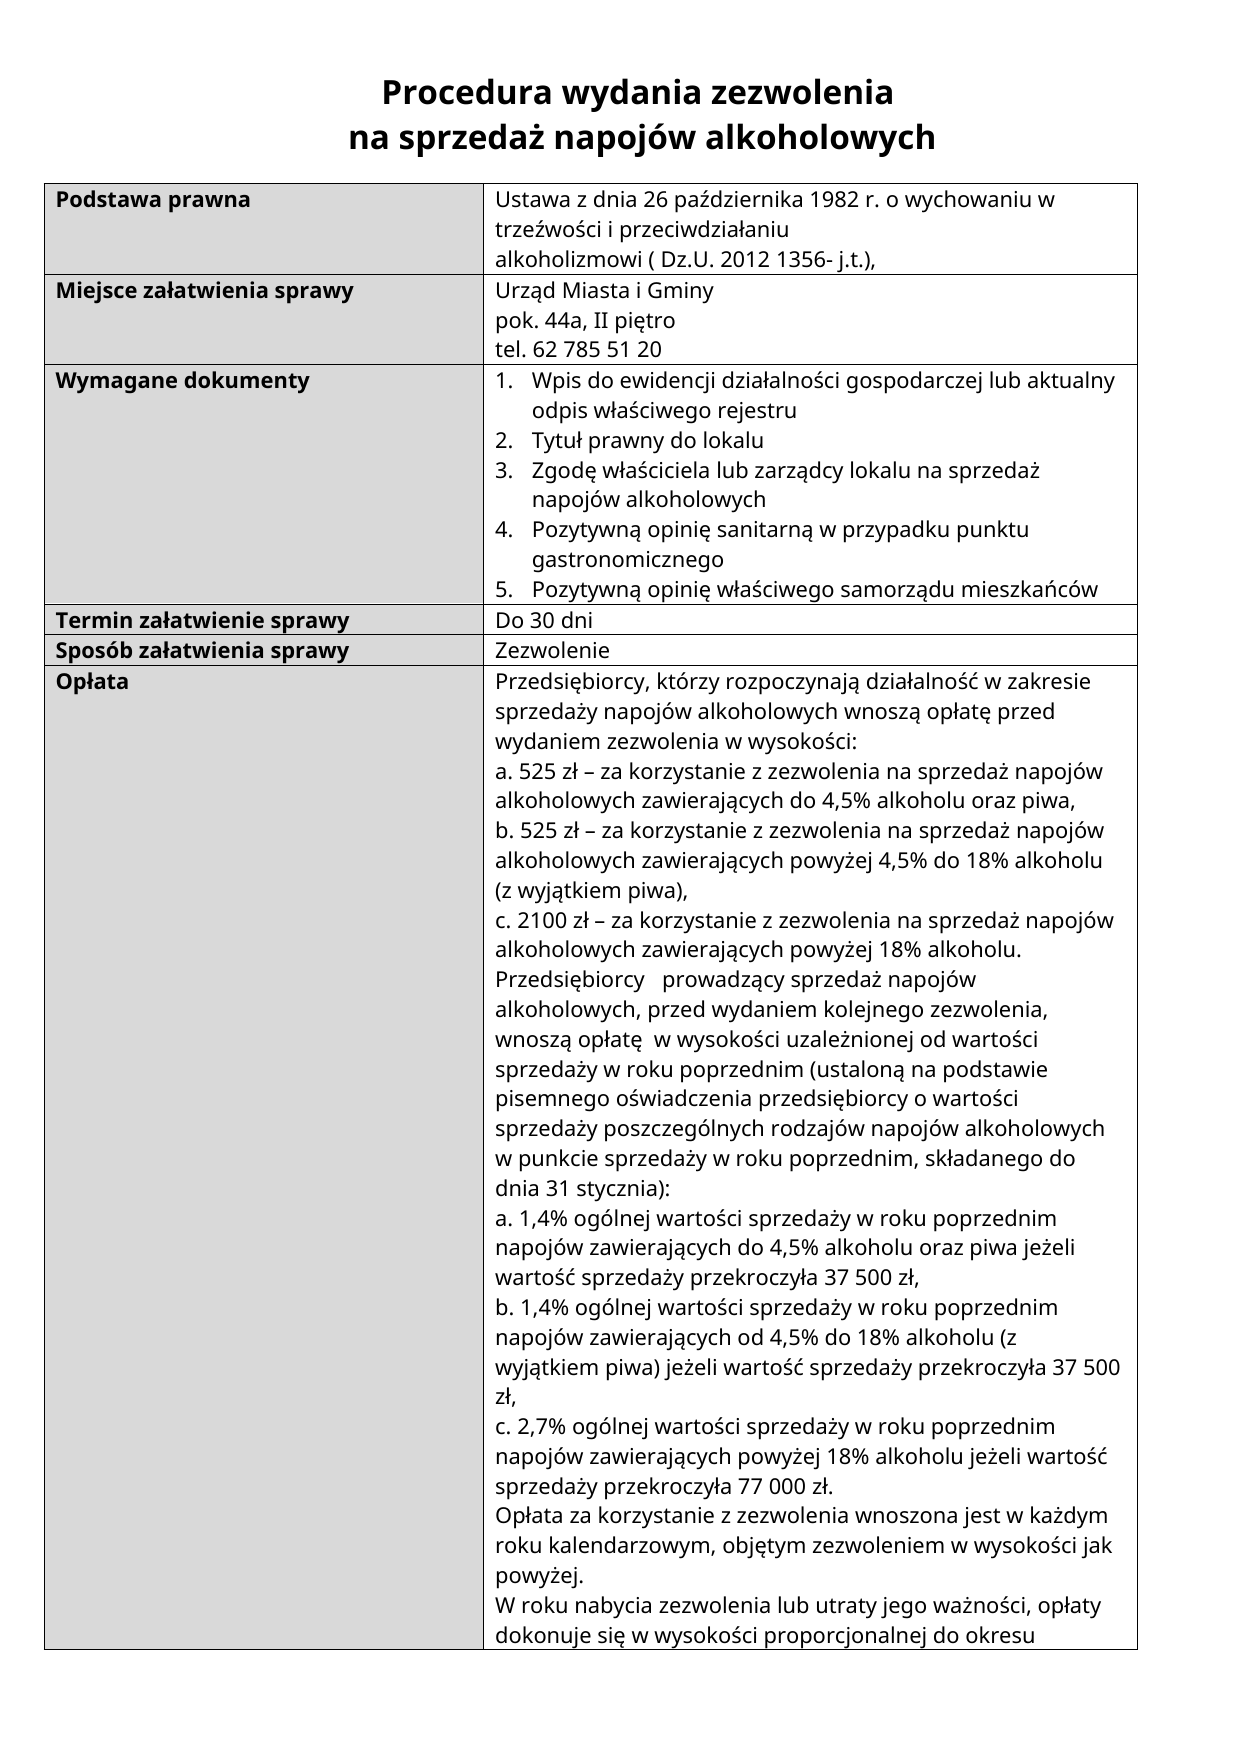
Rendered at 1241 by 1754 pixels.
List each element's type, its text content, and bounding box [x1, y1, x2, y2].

table_header Podstawa prawna [45, 184, 483, 274]
table_cell Termin załatwienie sprawy [45, 605, 483, 634]
table_header Ustawa z dnia 26 października 1982 r. o wychowaniu w trzeźwości i przeciwdziałaniu alkoholizmowi ( Dz.U. 2012 1356- j.t.), [789, 184, 1137, 274]
table_cell Wymagane dokumenty [45, 365, 483, 603]
table_cell Opłata [45, 666, 483, 1649]
table_cell Wpis do ewidencji działalności gospodarczej lub aktualny odpis właściwego rejestru Tytuł prawny do lokalu Zgodę właściciela lub zarządcy lokalu na sprzedaż napojów alkoholowych Pozytywną opinię sanitarną w przypadku punktu gastronomicznego Pozytywną opinię właściwego samorządu mieszkańców [484, 365, 1137, 603]
table_cell Sposób załatwienia sprawy [45, 635, 483, 665]
text Procedura wydania zezwolenia na sprzedaż napojów alkoholowych [148, 68, 1137, 159]
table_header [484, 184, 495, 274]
table_cell Urząd Miasta i Gminy pok. 44a, II piętro tel. 62 785 51 20 [484, 275, 1137, 364]
table_cell Miejsce załatwienia sprawy [45, 275, 483, 364]
table_cell Do 30 dni [484, 605, 1137, 634]
table_cell Zezwolenie [484, 635, 1137, 665]
